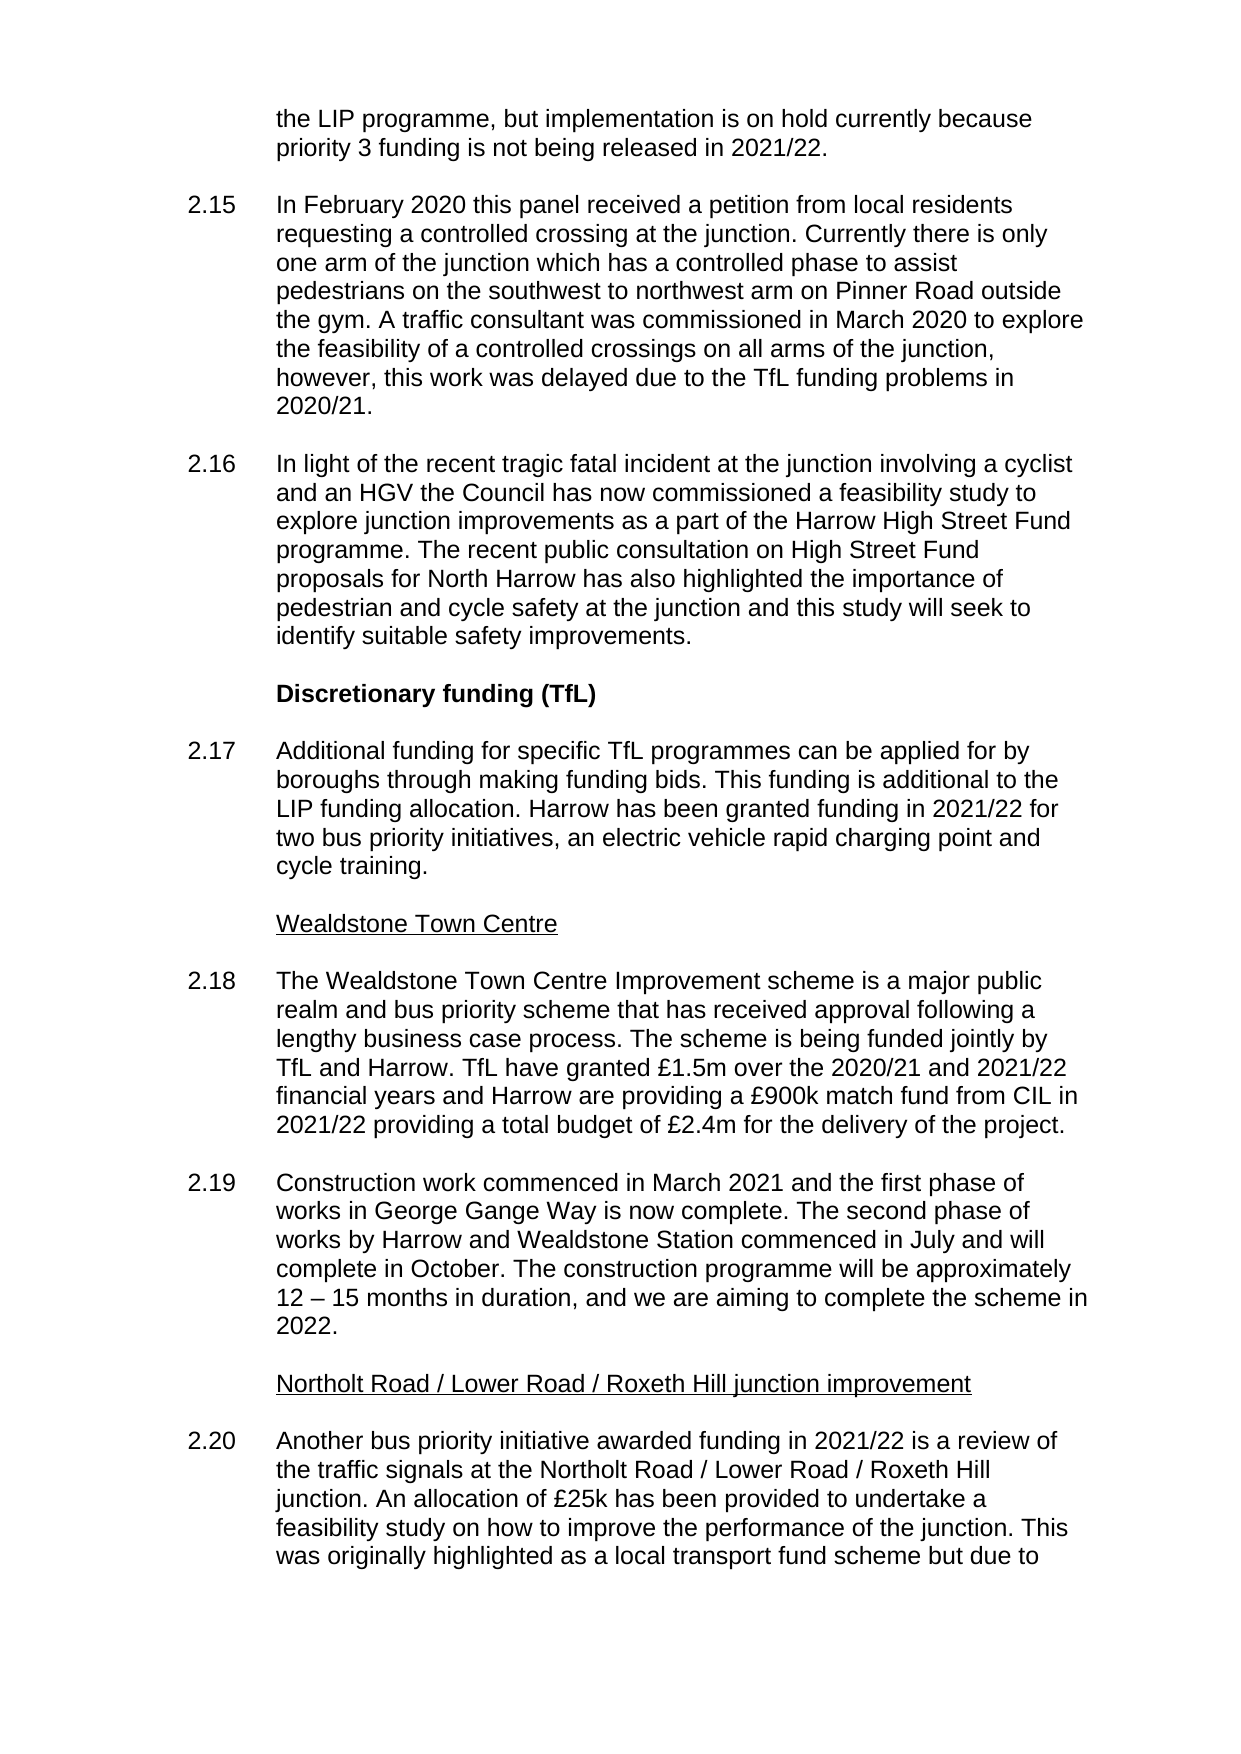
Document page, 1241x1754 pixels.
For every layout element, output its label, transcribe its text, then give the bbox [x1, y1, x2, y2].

text Discretionary funding (TfL) [276, 679, 1091, 707]
list In light of the recent tragic fatal incident at the junction involving a cyclist and an HGV the Council has now commissioned a feasibility study to explore junction improvements as a part of the Harrow High Street Fund programme. The recent public consultation on High Street Fund proposals for North Harrow has also highlighted the importance of pedestrian and cycle safety at the junction and this study will seek to identify suitable safety improvements. [187, 449, 1091, 650]
list Construction work commenced in March 2021 and the first phase of works in George Gange Way is now complete. The second phase of works by Harrow and Wealdstone Station commenced in July and will complete in October. The construction programme will be approximately 12 – 15 months in duration, and we are aiming to complete the scheme in 2022. [187, 1167, 1091, 1340]
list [187, 104, 1091, 161]
list The Wealdstone Town Centre Improvement scheme is a major public realm and bus priority scheme that has received approval following a lengthy business case process. The scheme is being funded jointly by TfL and Harrow. TfL have granted £1.5m over the 2020/21 and 2021/22 financial years and Harrow are providing a £900k match fund from CIL in 2021/22 providing a total budget of £2.4m for the delivery of the project. [187, 966, 1091, 1139]
list In February 2020 this panel received a petition from local residents requesting a controlled crossing at the junction. Currently there is only one arm of the junction which has a controlled phase to assist pedestrians on the southwest to northwest arm on Pinner Road outside the gym. A traffic consultant was commissioned in March 2020 to explore the feasibility of a controlled crossings on all arms of the junction, however, this work was delayed due to the TfL funding problems in 2020/21. [187, 190, 1091, 420]
text Northolt Road / Lower Road / Roxeth Hill junction improvement [276, 1369, 1091, 1397]
text Wealdstone Town Centre [276, 909, 1091, 937]
list Additional funding for specific TfL programmes can be applied for by boroughs through making funding bids. This funding is additional to the LIP funding allocation. Harrow has been granted funding in 2021/22 for two bus priority initiatives, an electric vehicle rapid charging point and cycle training. [187, 736, 1091, 880]
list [187, 1426, 1091, 1570]
